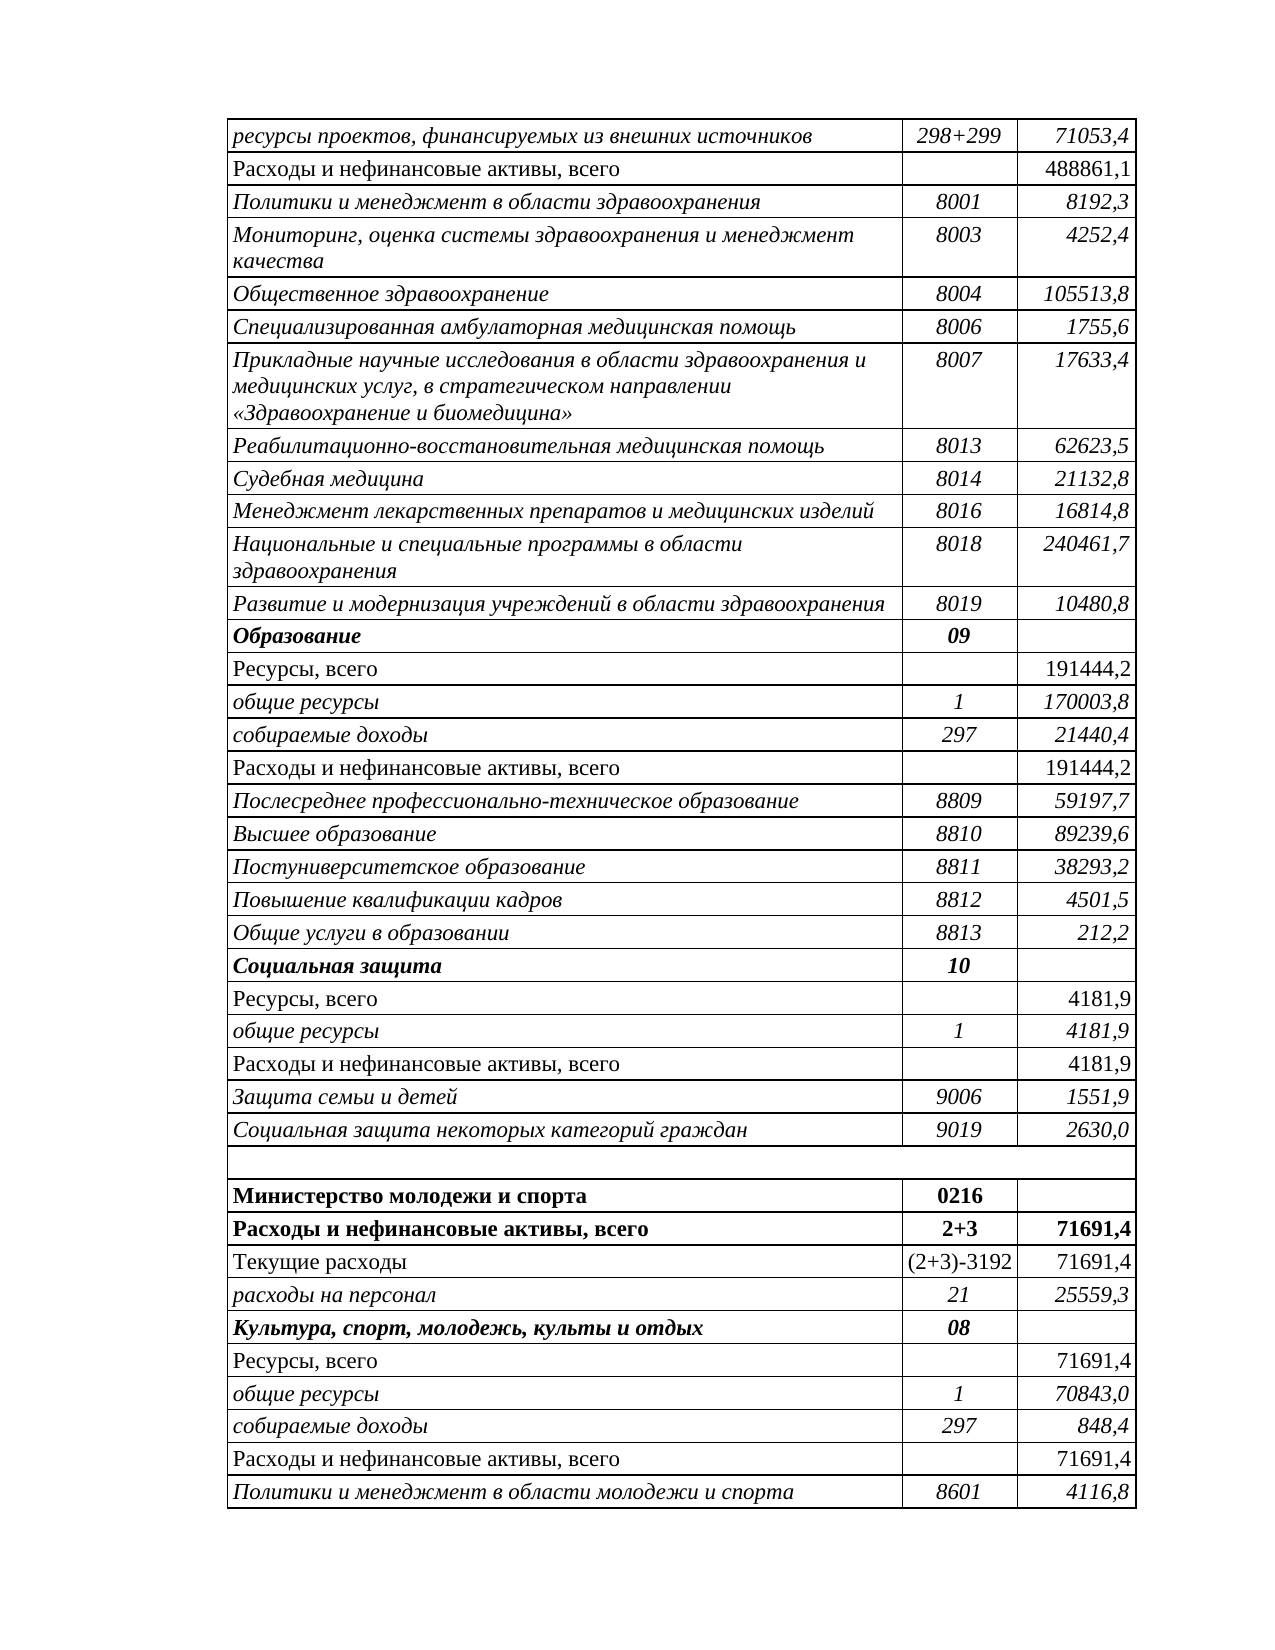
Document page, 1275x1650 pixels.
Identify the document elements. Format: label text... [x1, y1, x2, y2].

table_cell 16814,8 [1018, 495, 1135, 526]
table_cell собираемые доходы [228, 1410, 902, 1441]
table_cell 21132,8 [1018, 462, 1135, 493]
table_cell 1 [903, 686, 1017, 717]
table_cell [903, 752, 1017, 783]
table_cell Постуниверситетское образование [228, 851, 902, 882]
table_cell 10 [903, 949, 1017, 981]
table_cell 4181,9 [1018, 1015, 1135, 1046]
table_cell 488861,1 [1018, 153, 1135, 184]
table_cell [903, 1344, 1017, 1376]
table_cell 105513,8 [1018, 278, 1135, 309]
table_cell 297 [903, 1410, 1017, 1441]
table_cell 8019 [903, 587, 1017, 618]
table_cell 9019 [903, 1114, 1017, 1145]
table_cell Развитие и модернизация учреждений в области здравоохранения [228, 587, 902, 618]
table_cell Специализированная амбулаторная медицинская помощь [228, 311, 902, 342]
table_cell 8192,3 [1018, 186, 1135, 217]
table_cell 4252,4 [1018, 218, 1135, 276]
table_cell 4501,5 [1018, 883, 1135, 915]
table_cell 0216 [903, 1180, 1017, 1211]
table_cell 71691,4 [1018, 1443, 1135, 1474]
table_cell Культура, спорт, молодежь, культы и отдых [228, 1311, 902, 1343]
table_cell 212,2 [1018, 916, 1135, 948]
table_cell 170003,8 [1018, 686, 1135, 717]
table_cell 4181,9 [1018, 982, 1135, 1013]
table_cell 8601 [903, 1476, 1017, 1507]
table_cell [228, 1147, 1135, 1178]
table_cell Политики и менеджмент в области молодежи и спорта [228, 1476, 902, 1507]
table_cell 240461,7 [1018, 528, 1135, 586]
table_cell 70843,0 [1018, 1377, 1135, 1408]
table_cell 8812 [903, 883, 1017, 915]
table_cell Судебная медицина [228, 462, 902, 493]
table_cell Расходы и нефинансовые активы, всего [228, 1213, 902, 1244]
table_cell собираемые доходы [228, 719, 902, 750]
table_cell 8809 [903, 785, 1017, 816]
table_cell 1 [903, 1377, 1017, 1408]
table_cell [903, 1443, 1017, 1474]
table_cell [1018, 1311, 1135, 1343]
table_cell Национальные и специальные программы в области здравоохранения [228, 528, 902, 586]
table_cell [903, 1048, 1017, 1079]
table_cell 1755,6 [1018, 311, 1135, 342]
table_cell 59197,7 [1018, 785, 1135, 816]
table_cell ресурсы проектов, финансируемых из внешних источников [228, 120, 902, 151]
table_cell 8006 [903, 311, 1017, 342]
table_cell 8810 [903, 818, 1017, 849]
table_cell [1018, 1180, 1135, 1211]
table_cell 89239,6 [1018, 818, 1135, 849]
table_cell Реабилитационно-восстановительная медицинская помощь [228, 429, 902, 461]
table_cell Менеджмент лекарственных препаратов и медицинских изделий [228, 495, 902, 526]
table_cell 4181,9 [1018, 1048, 1135, 1079]
table_cell [1018, 949, 1135, 981]
table_cell [903, 653, 1017, 684]
table_cell Ресурсы, всего [228, 653, 902, 684]
table_cell 848,4 [1018, 1410, 1135, 1441]
table_cell общие ресурсы [228, 1015, 902, 1046]
table_cell 71053,4 [1018, 120, 1135, 151]
table_cell Расходы и нефинансовые активы, всего [228, 752, 902, 783]
table_cell 8016 [903, 495, 1017, 526]
table_cell 8013 [903, 429, 1017, 461]
table_cell общие ресурсы [228, 1377, 902, 1408]
table_cell 2630,0 [1018, 1114, 1135, 1145]
table_cell Общественное здравоохранение [228, 278, 902, 309]
table_cell 38293,2 [1018, 851, 1135, 882]
table_cell 298+299 [903, 120, 1017, 151]
table_cell 9006 [903, 1081, 1017, 1112]
table_cell Послесреднее профессионально-техническое образование [228, 785, 902, 816]
table_cell [903, 982, 1017, 1013]
table_cell 8001 [903, 186, 1017, 217]
table_cell 8004 [903, 278, 1017, 309]
table_cell Высшее образование [228, 818, 902, 849]
table_cell 71691,4 [1018, 1213, 1135, 1244]
table_cell 8813 [903, 916, 1017, 948]
table_cell 21 [903, 1278, 1017, 1310]
table_cell Расходы и нефинансовые активы, всего [228, 153, 902, 184]
table_cell 191444,2 [1018, 752, 1135, 783]
table_cell 10480,8 [1018, 587, 1135, 618]
table_cell 8811 [903, 851, 1017, 882]
table_cell Министерство молодежи и спорта [228, 1180, 902, 1211]
table_cell расходы на персонал [228, 1278, 902, 1310]
table_cell 2+3 [903, 1213, 1017, 1244]
table_cell общие ресурсы [228, 686, 902, 717]
table_cell Защита семьи и детей [228, 1081, 902, 1112]
table_cell Общие услуги в образовании [228, 916, 902, 948]
table_cell Политики и менеджмент в области здравоохранения [228, 186, 902, 217]
table_cell Расходы и нефинансовые активы, всего [228, 1443, 902, 1474]
table_cell 8018 [903, 528, 1017, 586]
table_cell Социальная защита некоторых категорий граждан [228, 1114, 902, 1145]
table_cell Расходы и нефинансовые активы, всего [228, 1048, 902, 1079]
table_cell 8014 [903, 462, 1017, 493]
table_cell 62623,5 [1018, 429, 1135, 461]
table_cell Образование [228, 620, 902, 651]
table_cell 71691,4 [1018, 1246, 1135, 1277]
table_cell Повышение квалификации кадров [228, 883, 902, 915]
table_cell 08 [903, 1311, 1017, 1343]
table_cell Ресурсы, всего [228, 1344, 902, 1376]
table_cell 21440,4 [1018, 719, 1135, 750]
table_cell Мониторинг, оценка системы здравоохранения и менеджмент качества [228, 218, 902, 276]
table_cell 191444,2 [1018, 653, 1135, 684]
table_cell (2+3)-3192 [903, 1246, 1017, 1277]
table_cell 25559,3 [1018, 1278, 1135, 1310]
table_cell 297 [903, 719, 1017, 750]
table_cell Текущие расходы [228, 1246, 902, 1277]
table_cell Прикладные научные исследования в области здравоохранения и медицинских услуг, в стратегическом направлении «Здравоохранение и биомедицина» [228, 344, 902, 428]
table_cell 1551,9 [1018, 1081, 1135, 1112]
table_cell 09 [903, 620, 1017, 651]
table_cell 71691,4 [1018, 1344, 1135, 1376]
table_cell 4116,8 [1018, 1476, 1135, 1507]
table_cell Социальная защита [228, 949, 902, 981]
table_cell Ресурсы, всего [228, 982, 902, 1013]
table_cell 1 [903, 1015, 1017, 1046]
table_cell 17633,4 [1018, 344, 1135, 428]
table_cell [903, 153, 1017, 184]
table_cell [1018, 620, 1135, 651]
table_cell 8003 [903, 218, 1017, 276]
table_cell 8007 [903, 344, 1017, 428]
